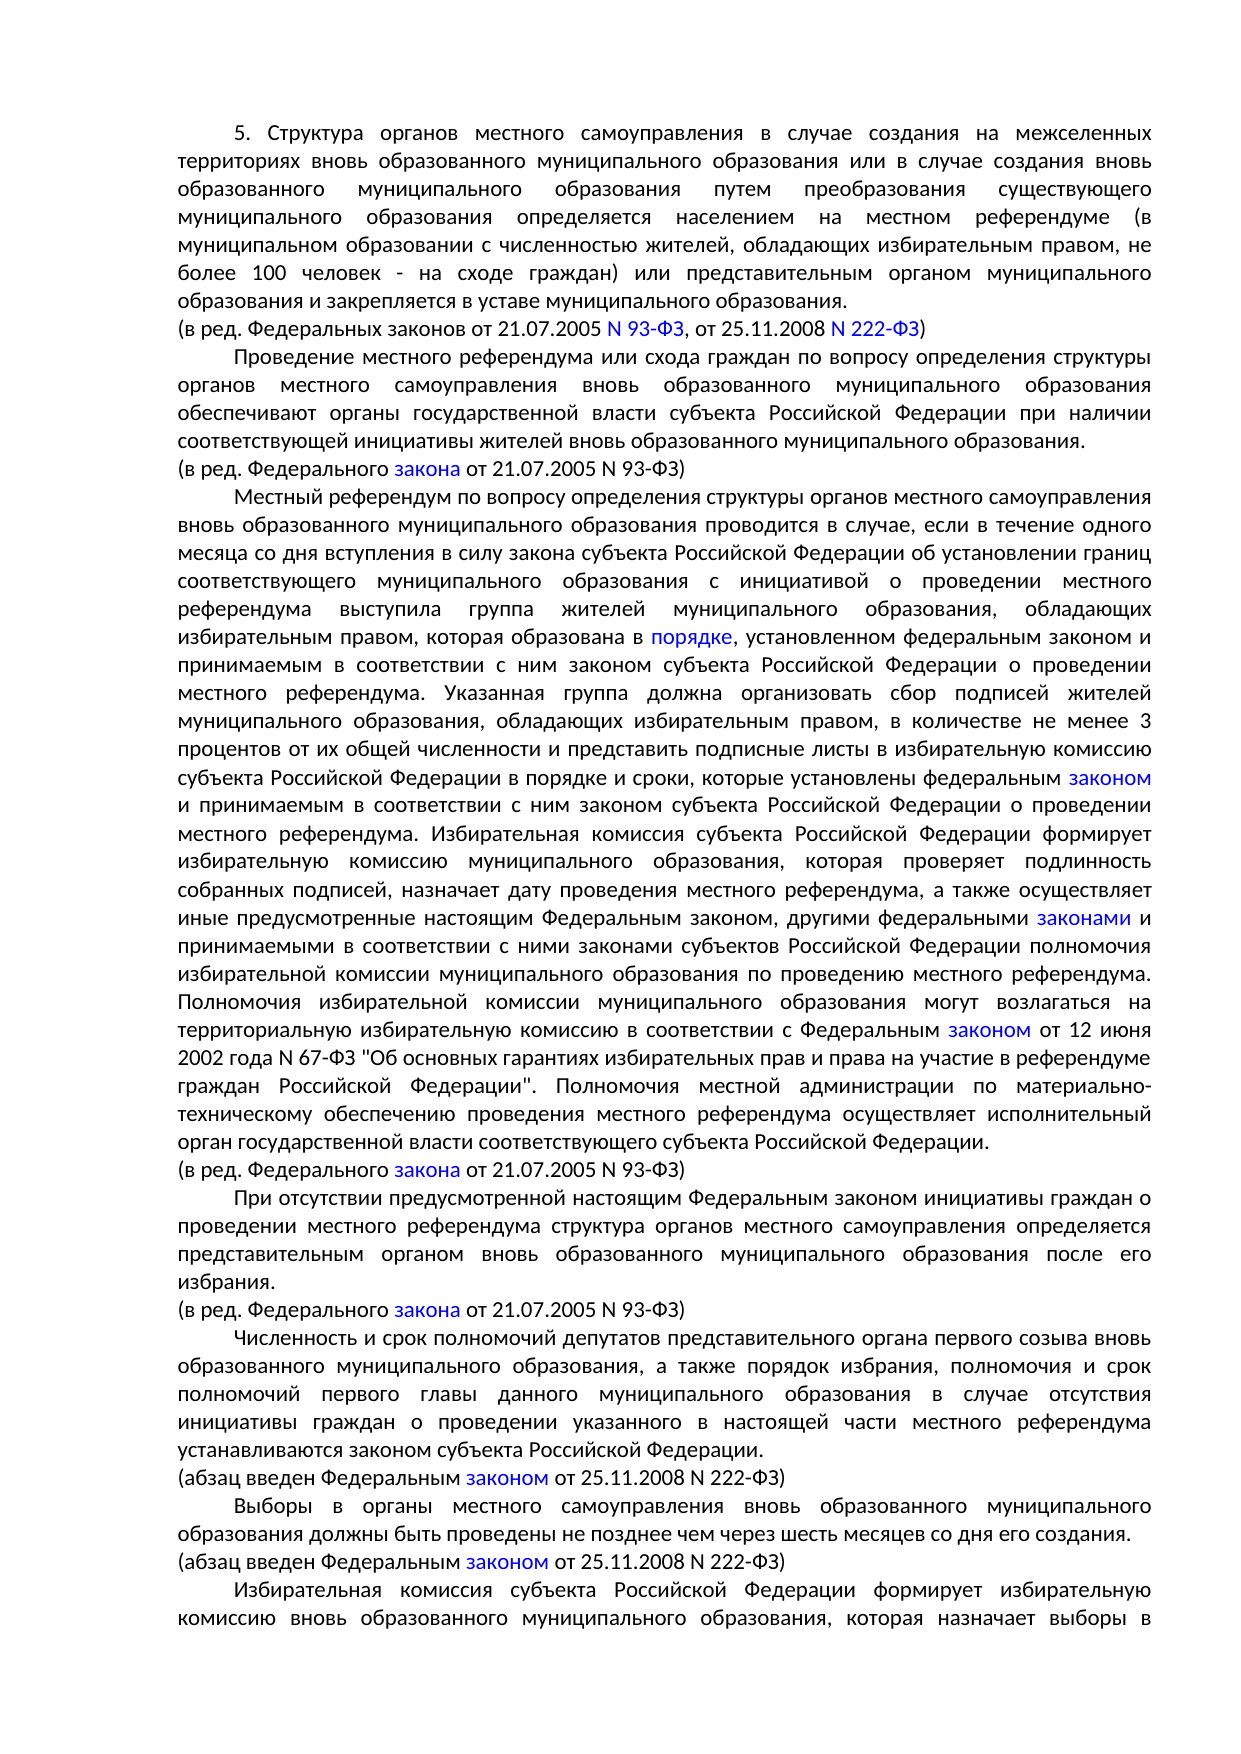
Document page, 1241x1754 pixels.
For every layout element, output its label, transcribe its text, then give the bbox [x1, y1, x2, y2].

text (в ред. Федерального закона от 21.07.2005 N 93-ФЗ) [177, 454, 1152, 482]
text (в ред. Федерального закона от 21.07.2005 N 93-ФЗ) [177, 1295, 1152, 1323]
text 5. Структура органов местного самоуправления в случае создания на межселенных территориях вновь образованного муниципального образования или в случае создания вновь образованного муниципального образования путем преобразования существующего муниципального образования определяется населением на местном референдуме (в муниципальном образовании с численностью жителей, обладающих избирательным правом, не более 100 человек - на сходе граждан) или представительным органом муниципального образования и закрепляется в уставе муниципального образования. [177, 118, 1152, 314]
text Выборы в органы местного самоуправления вновь образованного муниципального образования должны быть проведены не позднее чем через шесть месяцев со дня его создания. [177, 1491, 1152, 1547]
text Проведение местного референдума или схода граждан по вопросу определения структуры органов местного самоуправления вновь образованного муниципального образования обеспечивают органы государственной власти субъекта Российской Федерации при наличии соответствующей инициативы жителей вновь образованного муниципального образования. [177, 342, 1152, 454]
text (абзац введен Федеральным законом от 25.11.2008 N 222-ФЗ) [177, 1463, 1152, 1491]
text Численность и срок полномочий депутатов представительного органа первого созыва вновь образованного муниципального образования, а также порядок избрания, полномочия и срок полномочий первого главы данного муниципального образования в случае отсутствия инициативы граждан о проведении указанного в настоящей части местного референдума устанавливаются законом субъекта Российской Федерации. [177, 1323, 1152, 1463]
text При отсутствии предусмотренной настоящим Федеральным законом инициативы граждан о проведении местного референдума структура органов местного самоуправления определяется представительным органом вновь образованного муниципального образования после его избрания. [177, 1183, 1152, 1295]
text (в ред. Федерального закона от 21.07.2005 N 93-ФЗ) [177, 1155, 1152, 1183]
text Местный референдум по вопросу определения структуры органов местного самоуправления вновь образованного муниципального образования проводится в случае, если в течение одного месяца со дня вступления в силу закона субъекта Российской Федерации об установлении границ соответствующего муниципального образования с инициативой о проведении местного референдума выступила группа жителей муниципального образования, обладающих избирательным правом, которая образована в порядке, установленном федеральным законом и принимаемым в соответствии с ним законом субъекта Российской Федерации о проведении местного референдума. Указанная группа должна организовать сбор подписей жителей муниципального образования, обладающих избирательным правом, в количестве не менее 3 процентов от их общей численности и представить подписные листы в избирательную комиссию субъекта Российской Федерации в порядке и сроки, которые установлены федеральным законом и принимаемым в соответствии с ним законом субъекта Российской Федерации о проведении местного референдума. Избирательная комиссия субъекта Российской Федерации формирует избирательную комиссию муниципального образования, которая проверяет подлинность собранных подписей, назначает дату проведения местного референдума, а также осуществляет иные предусмотренные настоящим Федеральным законом, другими федеральными законами и принимаемыми в соответствии с ними законами субъектов Российской Федерации полномочия избирательной комиссии муниципального образования по проведению местного референдума. Полномочия избирательной комиссии муниципального образования могут возлагаться на территориальную избирательную комиссию в соответствии с Федеральным законом от 12 июня 2002 года N 67-ФЗ "Об основных гарантиях избирательных прав и права на участие в референдуме граждан Российской Федерации". Полномочия местной администрации по материально-техническому обеспечению проведения местного референдума осуществляет исполнительный орган государственной власти соответствующего субъекта Российской Федерации. [177, 482, 1152, 1155]
text (абзац введен Федеральным законом от 25.11.2008 N 222-ФЗ) [177, 1547, 1152, 1575]
text (в ред. Федеральных законов от 21.07.2005 N 93-ФЗ, от 25.11.2008 N 222-ФЗ) [177, 314, 1152, 342]
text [177, 1575, 1152, 1631]
